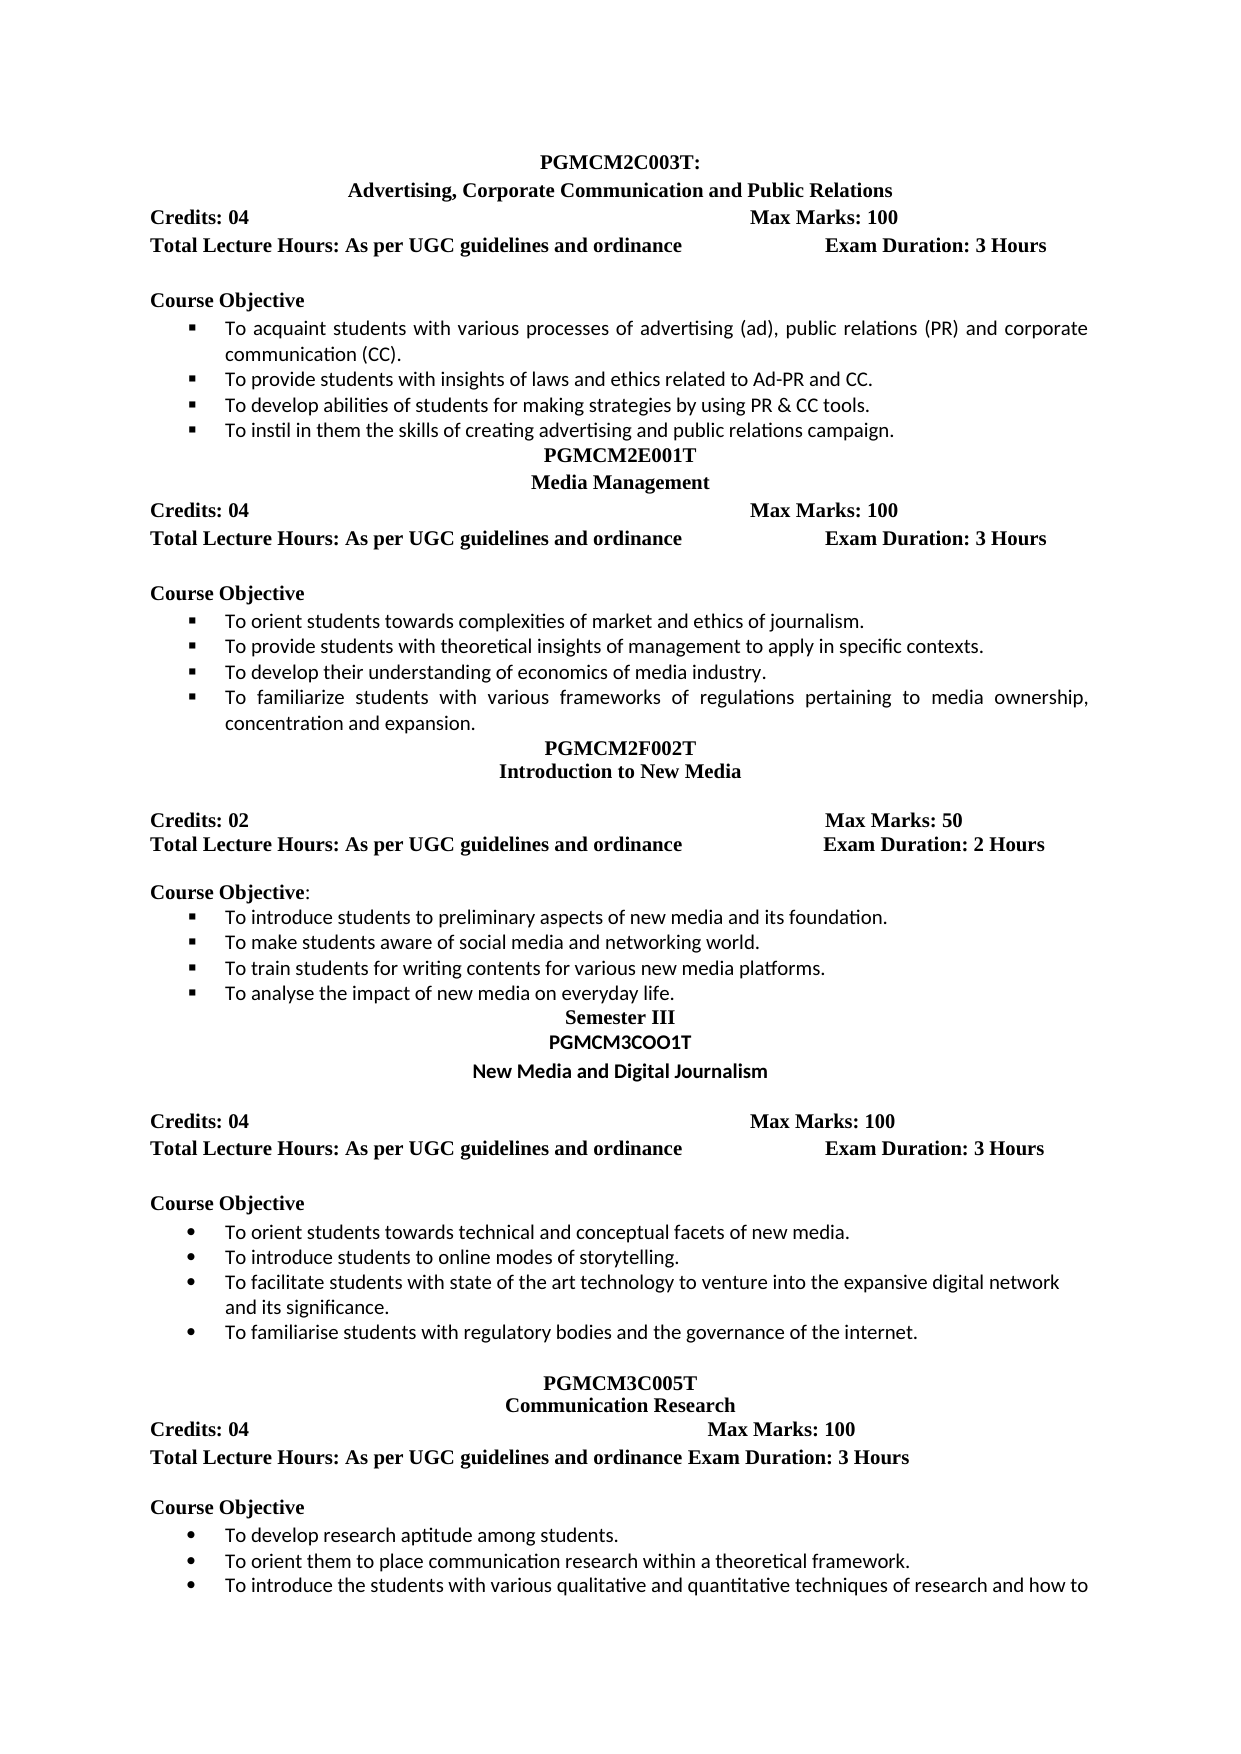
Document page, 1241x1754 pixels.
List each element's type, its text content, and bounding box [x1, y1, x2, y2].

text Total Lecture Hours: As per UGC guidelines and ordinance Exam Duration: 2 Hours [150, 832, 1090, 856]
list To familiarize students with various frameworks of regulations pertaining to media ownership, concentration and expansion. [187, 684, 1090, 735]
list To develop research aptitude among students. [187, 1523, 1090, 1548]
list To acquaint students with various processes of advertising (ad), public relations (PR) and corporate communication (CC). [187, 316, 1090, 366]
text Course Objective [150, 1495, 1090, 1519]
text Total Lecture Hours: As per UGC guidelines and ordinance Exam Duration: 3 Hours [150, 1445, 1090, 1469]
list To develop abilities of students for making strategies by using PR & CC tools. [187, 392, 1090, 417]
text PGMCM3C005T [150, 1372, 1090, 1394]
text Communication Research [150, 1394, 1090, 1417]
list To introduce students to preliminary aspects of new media and its foundation. [187, 904, 1090, 929]
text Credits: 02 Max Marks: 50 [150, 808, 1090, 832]
list To familiarise students with regulatory bodies and the governance of the internet. [187, 1320, 1090, 1344]
text PGMCM2F002T [150, 735, 1090, 759]
list To orient students towards technical and conceptual facets of new media. [187, 1219, 1090, 1244]
list To train students for writing contents for various new media platforms. [187, 955, 1090, 980]
text PGMCM2E001T [150, 443, 1090, 467]
text Media Management [150, 470, 1090, 494]
text Semester III [150, 1006, 1090, 1029]
text Credits: 04 Max Marks: 100 [150, 498, 1090, 522]
list To facilitate students with state of the art technology to venture into the expansive digital network and its significance. [187, 1270, 1090, 1320]
text Credits: 04 Max Marks: 100 [150, 1417, 1090, 1441]
text PGMCM2C003T: [150, 150, 1090, 174]
text Course Objective [150, 288, 1090, 312]
text Course Objective [150, 1191, 1090, 1215]
list To introduce students to online modes of storytelling. [187, 1244, 1090, 1270]
list To analyse the impact of new media on everyday life. [187, 980, 1090, 1006]
text Advertising, Corporate Communication and Public Relations [150, 178, 1090, 202]
text Introduction to New Media [150, 759, 1090, 783]
list To provide students with insights of laws and ethics related to Ad-PR and CC. [187, 366, 1090, 392]
text Total Lecture Hours: As per UGC guidelines and ordinance Exam Duration: 3 Hours [150, 526, 1090, 549]
text Course Objective [150, 581, 1090, 605]
list To provide students with theoretical insights of management to apply in specific contexts. [187, 634, 1090, 659]
list To develop their understanding of economics of media industry. [187, 659, 1090, 684]
text Total Lecture Hours: As per UGC guidelines and ordinance Exam Duration: 3 Hours [150, 1136, 1090, 1160]
list To instil in them the skills of creating advertising and public relations campaign. [187, 417, 1090, 443]
list New Media and Digital Journalism [150, 1058, 1090, 1084]
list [187, 1573, 1090, 1597]
list PGMCM3COO1T [150, 1029, 1090, 1055]
text Course Objective: [150, 880, 1090, 904]
list To make students aware of social media and networking world. [187, 929, 1090, 955]
list To orient them to place communication research within a theoretical framework. [187, 1548, 1090, 1573]
text Total Lecture Hours: As per UGC guidelines and ordinance Exam Duration: 3 Hours [150, 233, 1090, 257]
list To orient students towards complexities of market and ethics of journalism. [187, 608, 1090, 634]
text Credits: 04 Max Marks: 100 [150, 205, 1090, 229]
text Credits: 04 Max Marks: 100 [150, 1108, 1090, 1133]
